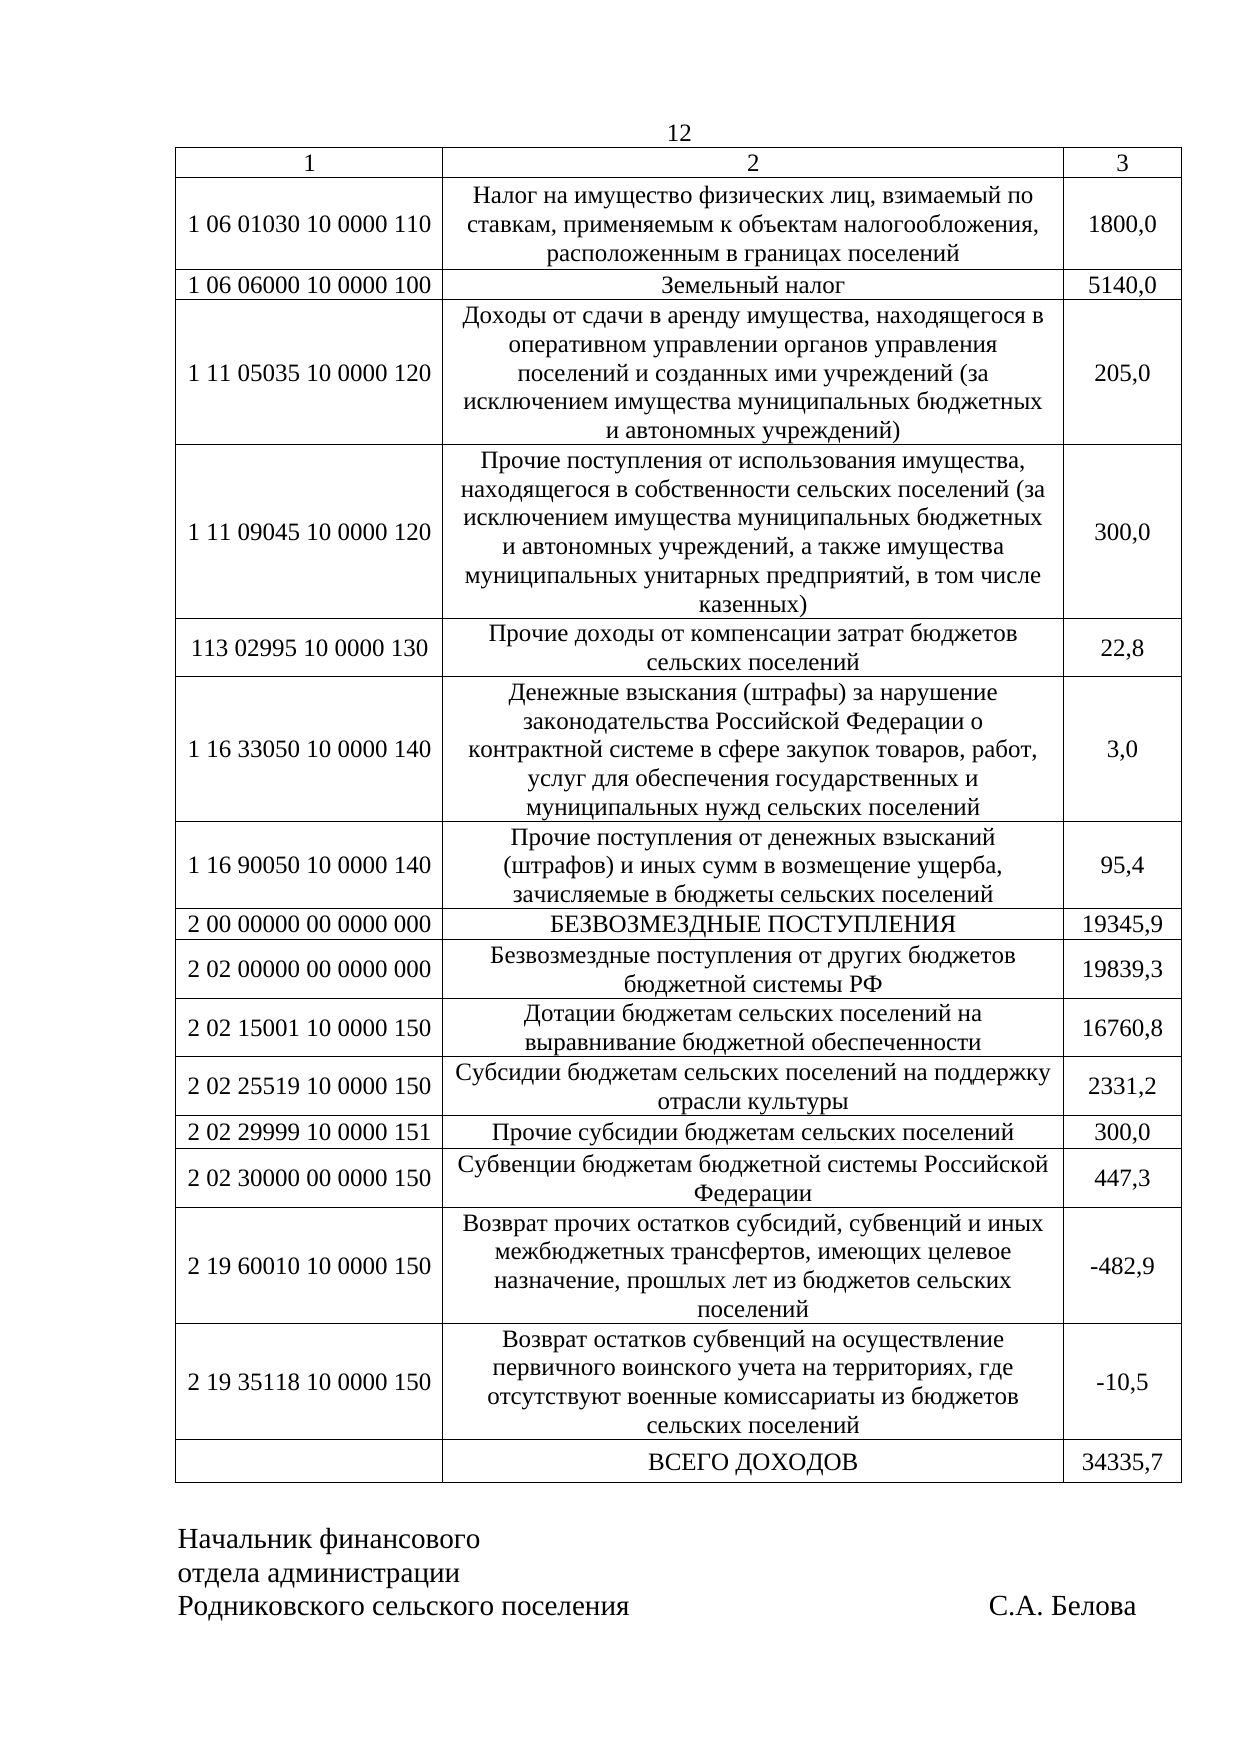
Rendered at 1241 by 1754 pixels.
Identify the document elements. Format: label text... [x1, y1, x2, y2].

table_cell Возврат прочих остатков субсидий, субвенций и иных межбюджетных трансфертов, имеющих целевое назначение, прошлых лет из бюджетов сельских поселений [443, 1208, 1063, 1323]
table_cell 2 00 00000 00 0000 000 [176, 909, 442, 939]
table_cell 1 16 90050 10 0000 140 [176, 822, 442, 908]
table_cell 1800,0 [1064, 178, 1181, 269]
table_cell Денежные взыскания (штрафы) за нарушение законодательства Российской Федерации о контрактной системе в сфере закупок товаров, работ, услуг для обеспечения государственных и муниципальных нужд сельских поселений [443, 677, 1063, 821]
table_cell 2 19 60010 10 0000 150 [176, 1208, 442, 1323]
table_cell Безвозмездные поступления от других бюджетов бюджетной системы РФ [443, 940, 1063, 997]
table_cell Субвенции бюджетам бюджетной системы Российской Федерации [443, 1149, 1063, 1207]
table_cell 3,0 [1064, 677, 1181, 821]
table_cell 1 06 06000 10 0000 100 [176, 270, 442, 299]
table_cell 205,0 [1064, 300, 1181, 444]
table_cell 1 11 05035 10 0000 120 [176, 300, 442, 444]
table_cell 2 02 29999 10 0000 151 [176, 1116, 442, 1148]
text Родниковского сельского поселения С.А. Белова [177, 1588, 1181, 1622]
table_cell Земельный налог [443, 270, 1063, 299]
text Начальник финансового [177, 1521, 1181, 1555]
table_cell 1 06 01030 10 0000 110 [176, 178, 442, 269]
table_cell Прочие поступления от использования имущества, находящегося в собственности сельских поселений (за исключением имущества муниципальных бюджетных и автономных учреждений, а также имущества муниципальных унитарных предприятий, в том числе казенных) [443, 445, 1063, 617]
table_cell 300,0 [1064, 1116, 1181, 1148]
table_cell Возврат остатков субвенций на осуществление первичного воинского учета на территориях, где отсутствуют военные комиссариаты из бюджетов сельских поселений [443, 1324, 1063, 1439]
table_cell 2 19 35118 10 0000 150 [176, 1324, 442, 1439]
table_cell 300,0 [1064, 445, 1181, 617]
table_cell 2 02 30000 00 0000 150 [176, 1149, 442, 1207]
table_cell 2 [443, 148, 1063, 177]
table_cell 19345,9 [1064, 909, 1181, 939]
table_cell 95,4 [1064, 822, 1181, 908]
table_cell 5140,0 [1064, 270, 1181, 299]
table_cell 113 02995 10 0000 130 [176, 619, 442, 676]
table_cell 2331,2 [1064, 1057, 1181, 1114]
table_cell БЕЗВОЗМЕЗДНЫЕ ПОСТУПЛЕНИЯ [443, 909, 1063, 939]
table_cell 19839,3 [1064, 940, 1181, 997]
table_cell 3 [1064, 148, 1181, 177]
table_cell ВСЕГО ДОХОДОВ [443, 1440, 1063, 1482]
text отдела администрации [177, 1555, 1181, 1588]
table_cell -482,9 [1064, 1208, 1181, 1323]
table_cell Прочие поступления от денежных взысканий (штрафов) и иных сумм в возмещение ущерба, зачисляемые в бюджеты сельских поселений [443, 822, 1063, 908]
table_cell 2 02 00000 00 0000 000 [176, 940, 442, 997]
table_cell 34335,7 [1064, 1440, 1181, 1482]
table_cell 2 02 15001 10 0000 150 [176, 999, 442, 1056]
table_cell Налог на имущество физических лиц, взимаемый по ставкам, применяемым к объектам налогообложения, расположенным в границах поселений [443, 178, 1063, 269]
table_cell Прочие субсидии бюджетам сельских поселений [443, 1116, 1063, 1148]
table_cell 2 02 25519 10 0000 150 [176, 1057, 442, 1114]
table_cell Доходы от сдачи в аренду имущества, находящегося в оперативном управлении органов управления поселений и созданных ими учреждений (за исключением имущества муниципальных бюджетных и автономных учреждений) [443, 300, 1063, 444]
table_cell 447,3 [1064, 1149, 1181, 1207]
table_cell 16760,8 [1064, 999, 1181, 1056]
table_cell Прочие доходы от компенсации затрат бюджетов сельских поселений [443, 619, 1063, 676]
table_cell Дотации бюджетам сельских поселений на выравнивание бюджетной обеспеченности [443, 999, 1063, 1056]
table_cell 1 [176, 148, 442, 177]
table_cell -10,5 [1064, 1324, 1181, 1439]
table_cell 1 11 09045 10 0000 120 [176, 445, 442, 617]
table_cell Субсидии бюджетам сельских поселений на поддержку отрасли культуры [443, 1057, 1063, 1114]
table_cell [176, 1440, 442, 1482]
table_cell 1 16 33050 10 0000 140 [176, 677, 442, 821]
table_cell 22,8 [1064, 619, 1181, 676]
